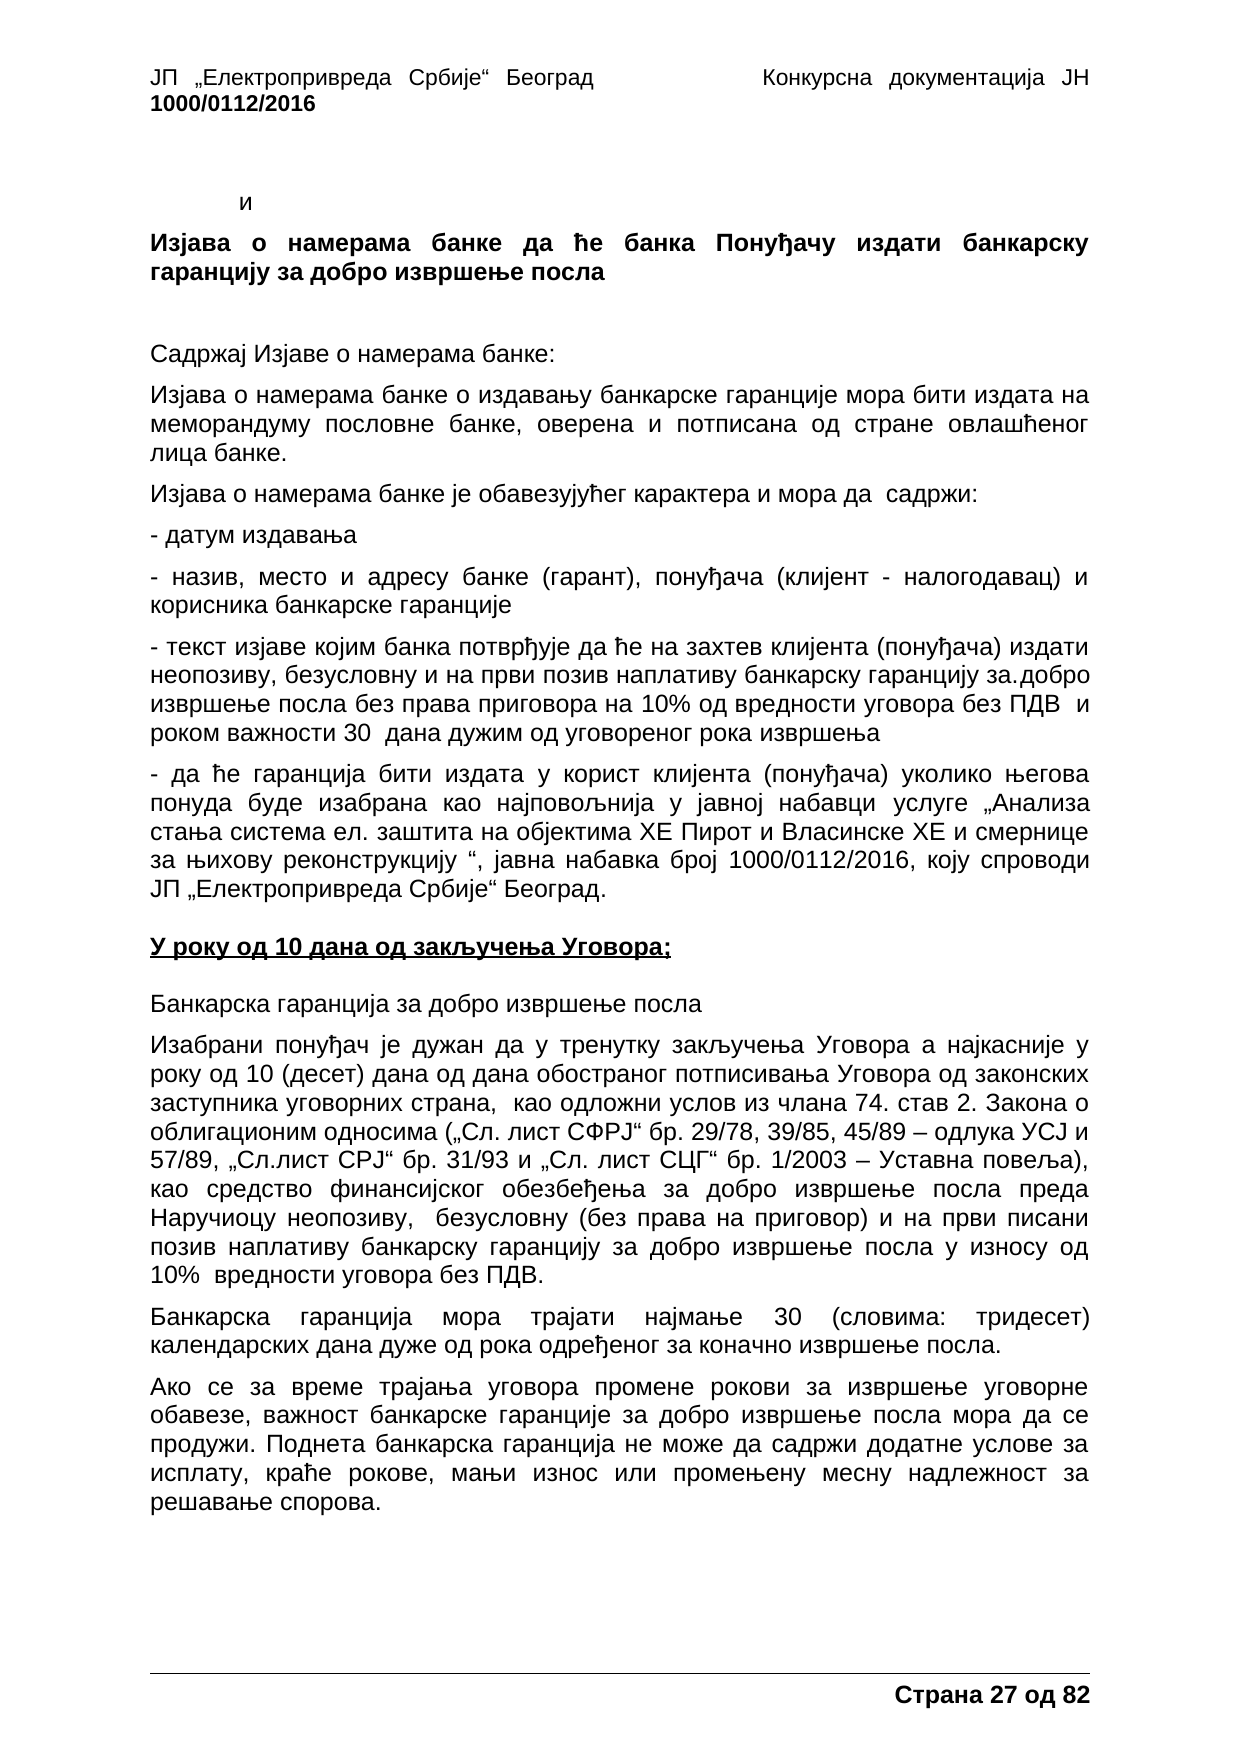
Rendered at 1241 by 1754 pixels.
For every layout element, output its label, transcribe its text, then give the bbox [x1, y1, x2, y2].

text Садржај Изјаве о намерама банке: [150, 339, 1090, 368]
text Ако се за време трајања уговора промене рокови за извршење уговорне обавезе, важност банкарске гаранције за добро извршење посла мора да се продужи. Поднета банкарска гаранција не може да садржи додатне услове за исплату, краће рокове, мањи износ или промењену месну надлежност за решавање спорова. [150, 1371, 1090, 1515]
text Банкарска гаранција мора трајати најмање 30 (словима: тридесет) календарских дана дуже од рока одређеног за коначно извршење посла. [150, 1301, 1090, 1359]
text Изјава о намерама банке да ће банка Понуђачу издати банкарску гаранцију за добро извршење посла [150, 228, 1090, 285]
text - датум издавања [150, 520, 1090, 549]
text - да ће гаранција бити издата у корист клијента (понуђача) уколико његова понуда буде изабрана као најповољнија у јавној набавци услуге „Анализа стања система ел. заштита на објектима ХЕ Пирот и Власинске ХЕ и смернице за њихову реконструкцију “, јавна набавка број 1000/0112/2016, коју спроводи ЈП „Електропривреда Србије“ Београд. [150, 759, 1090, 903]
text - текст изјаве којим банка потврђује да ће на захтев клијента (понуђача) издати неопозиву, безусловну и на први позив наплативу банкарску гаранцију за.добро извршење посла без права приговора на 10% од вредности уговора без ПДВ и роком важности 30 дана дужим од уговореног рока извршења [150, 631, 1090, 746]
text Изабрани понуђач је дужан да у тренутку закључења Уговора а најкасније у року од 10 (десет) дана од дана обостраног потписивања Уговора од законских заступника уговорних страна, као одложни услов из члана 74. став 2. Закона о облигационим односима („Сл. лист СФРЈ“ бр. 29/78, 39/85, 45/89 – одлука УСЈ и 57/89, „Сл.лист СРЈ“ бр. 31/93 и „Сл. лист СЦГ“ бр. 1/2003 – Уставна повеља), као средство финансијског обезбеђења за добро извршење посла преда Наручиоцу неопозиву, безусловну (без права на приговор) и на први писани позив наплативу банкарску гаранцију за добро извршење посла у износу од 10% вредности уговора без ПДВ. [150, 1030, 1090, 1289]
text Банкарска гаранција за добро извршење посла [150, 989, 1090, 1018]
text - назив, место и адресу банке (гарант), понуђача (клијент - налогодавац) и корисника банкарске гаранције [150, 561, 1090, 619]
list У року од 10 дана од закључења Уговора; [150, 931, 1090, 960]
text Изјава о намерама банке je обавезујућег карактера и мора да садржи: [150, 479, 1090, 508]
text Изјава о намерама банке о издавању банкарске гаранције мора бити издата на меморандуму пословне банке, оверена и потписана од стране овлашћеног лица банке. [150, 380, 1090, 466]
text и [239, 186, 1091, 215]
